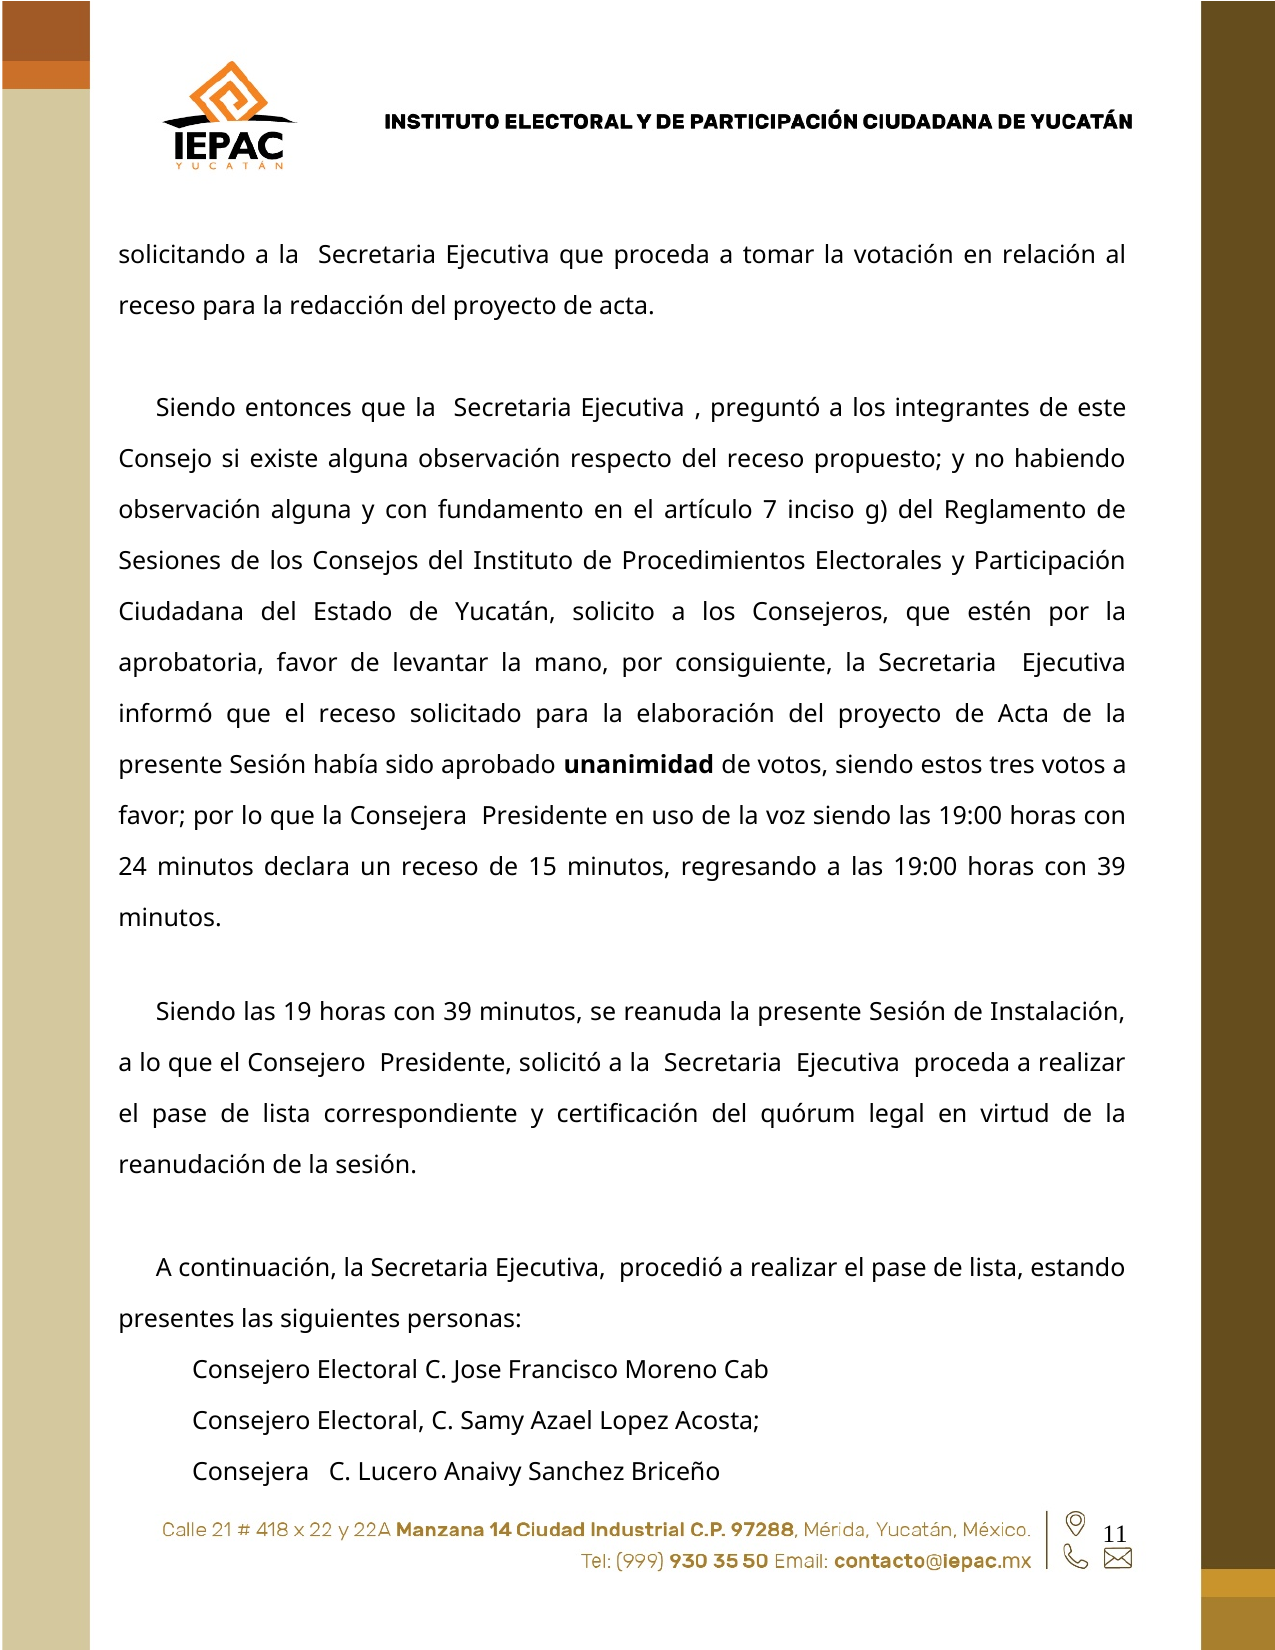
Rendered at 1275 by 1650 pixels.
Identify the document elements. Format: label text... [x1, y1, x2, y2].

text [118, 236, 1127, 321]
text Consejero Electoral, C. Samy Azael Lopez Acosta; [118, 1402, 1127, 1436]
text A continuación, la Secretaria Ejecutiva, procedió a realizar el pase de lista, estando presentes las siguientes personas: [118, 1249, 1127, 1334]
text Siendo entonces que la Secretaria Ejecutiva , preguntó a los integrantes de este Consejo si existe alguna observación respecto del receso propuesto; y no habiendo observación alguna y con fundamento en el artículo 7 inciso g) del Reglamento de Sesiones de los Consejos del Instituto de Procedimientos Electorales y Participación Ciudadana del Estado de Yucatán, solicito a los Consejeros, que estén por la aprobatoria, favor de levantar la mano, por consiguiente, la Secretaria Ejecutiva informó que el receso solicitado para la elaboración del proyecto de Acta de la presente Sesión había sido aprobado unanimidad de votos, siendo estos tres votos a favor; por lo que la Consejera Presidente en uso de la voz siendo las 19:00 horas con 24 minutos declara un receso de 15 minutos, regresando a las 19:00 horas con 39 minutos. [118, 389, 1127, 934]
picture [2, 1, 1275, 1650]
text Consejero Electoral C. Jose Francisco Moreno Cab [118, 1351, 1127, 1385]
text Consejera C. Lucero Anaivy Sanchez Briceño [192, 1453, 1127, 1487]
text Siendo las 19 horas con 39 minutos, se reanuda la presente Sesión de Instalación, a lo que el Consejero Presidente, solicitó a la Secretaria Ejecutiva proceda a realizar el pase de lista correspondiente y certificación del quórum legal en virtud de la reanudación de la sesión. [118, 994, 1127, 1181]
